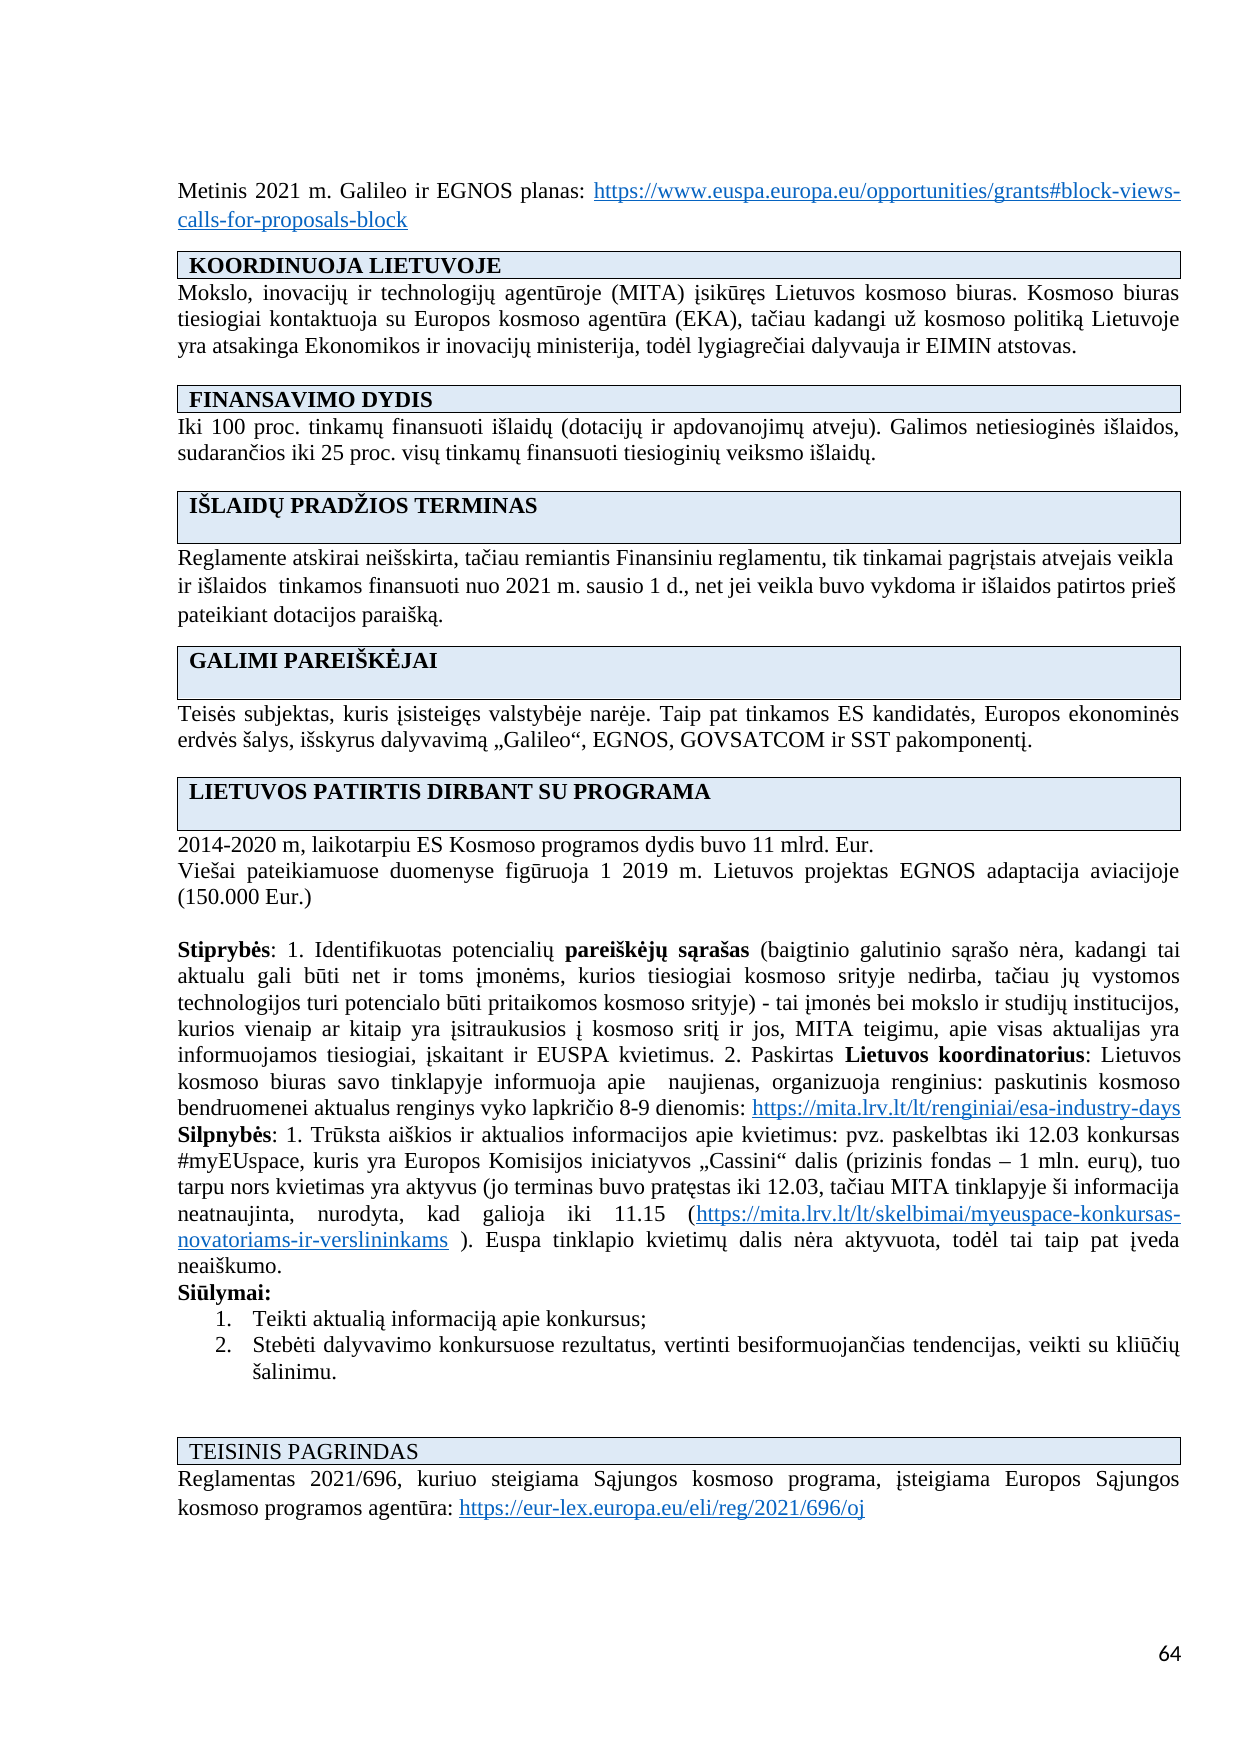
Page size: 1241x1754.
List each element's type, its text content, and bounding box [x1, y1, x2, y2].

list Teikti aktualią informaciją apie konkursus; [215, 1305, 1181, 1331]
text Teisės subjektas, kuris įsisteigęs valstybėje narėje. Taip pat tinkamos ES kandidatės, Europos ekonominės erdvės šalys, išskyrus dalyvavimą „Galileo“, EGNOS, GOVSATCOM ir SST pakomponentį. [177, 700, 1181, 752]
table_header FINANSAVIMO DYDIS [178, 386, 1180, 412]
table_header LIETUVOS PATIRTIS DIRBANT SU PROGRAMA [178, 778, 1180, 830]
text Metinis 2021 m. Galileo ir EGNOS planas: https://www.euspa.europa.eu/opportunities/grants#block-views-calls-for-proposals-block [177, 177, 1181, 232]
list Stebėti dalyvavimo konkursuose rezultatus, vertinti besiformuojančias tendencijas, veikti su kliūčių šalinimu. [215, 1331, 1181, 1384]
text Mokslo, inovacijų ir technologijų agentūroje (MITA) įsikūręs Lietuvos kosmoso biuras. Kosmoso biuras tiesiogiai kontaktuoja su Europos kosmoso agentūra (EKA), tačiau kadangi už kosmoso politiką Lietuvoje yra atsakinga Ekonomikos ir inovacijų ministerija, todėl lygiagrečiai dalyvauja ir EIMIN atstovas. [177, 279, 1181, 358]
table_header TEISINIS PAGRINDAS [178, 1438, 1180, 1464]
table_header KOORDINUOJA LIETUVOJE [178, 252, 1180, 278]
text Reglamentas 2021/696, kuriuo steigiama Sąjungos kosmoso programa, įsteigiama Europos Sąjungos kosmoso programos agentūra: https://eur-lex.europa.eu/eli/reg/2021/696/oj [177, 1465, 1181, 1520]
text 2014-2020 m, laikotarpiu ES Kosmoso programos dydis buvo 11 mlrd. Eur. [177, 831, 1181, 857]
text Silpnybės: 1. Trūksta aiškios ir aktualios informacijos apie kvietimus: pvz. paskelbtas iki 12.03 konkursas #myEUspace, kuris yra Europos Komisijos iniciatyvos „Cassini“ dalis (prizinis fondas – 1 mln. eurų), tuo tarpu nors kvietimas yra aktyvus (jo terminas buvo pratęstas iki 12.03, tačiau MITA tinklapyje ši informacija neatnaujinta, nurodyta, kad galioja iki 11.15 (https://mita.lrv.lt/lt/skelbimai/myeuspace-konkursas-novatoriams-ir-verslininkams ). Euspa tinklapio kvietimų dalis nėra aktyvuota, todėl tai taip pat įveda neaiškumo. [177, 1121, 1181, 1279]
table_header GALIMI PAREIŠKĖJAI [178, 647, 1180, 698]
text Reglamente atskirai neišskirta, tačiau remiantis Finansiniu reglamentu, tik tinkamai pagrįstais atvejais veikla ir išlaidos tinkamos finansuoti nuo 2021 m. sausio 1 d., net jei veikla buvo vykdoma ir išlaidos patirtos prieš pateikiant dotacijos paraišką. [177, 544, 1181, 627]
text Siūlymai: [177, 1279, 1181, 1305]
text Viešai pateikiamuose duomenyse figūruoja 1 2019 m. Lietuvos projektas EGNOS adaptacija aviacijoje (150.000 Eur.) [177, 857, 1181, 910]
table_header IŠLAIDŲ PRADŽIOS TERMINAS [178, 492, 1180, 543]
text Stiprybės: 1. Identifikuotas potencialių pareiškėjų sąrašas (baigtinio galutinio sąrašo nėra, kadangi tai aktualu gali būti net ir toms įmonėms, kurios tiesiogiai kosmoso srityje nedirba, tačiau jų vystomos technologijos turi potencialo būti pritaikomos kosmoso srityje) - tai įmonės bei mokslo ir studijų institucijos, kurios vienaip ar kitaip yra įsitraukusios į kosmoso sritį ir jos, MITA teigimu, apie visas aktualijas yra informuojamos tiesiogiai, įskaitant ir EUSPA kvietimus. 2. Paskirtas Lietuvos koordinatorius: Lietuvos kosmoso biuras savo tinklapyje informuoja apie naujienas, organizuoja renginius: paskutinis kosmoso bendruomenei aktualus renginys vyko lapkričio 8-9 dienomis: https://mita.lrv.lt/lt/renginiai/esa-industry-days [177, 936, 1181, 1121]
text Iki 100 proc. tinkamų finansuoti išlaidų (dotacijų ir apdovanojimų atveju). Galimos netiesioginės išlaidos, sudarančios iki 25 proc. visų tinkamų finansuoti tiesioginių veiksmo išlaidų. [177, 413, 1181, 466]
